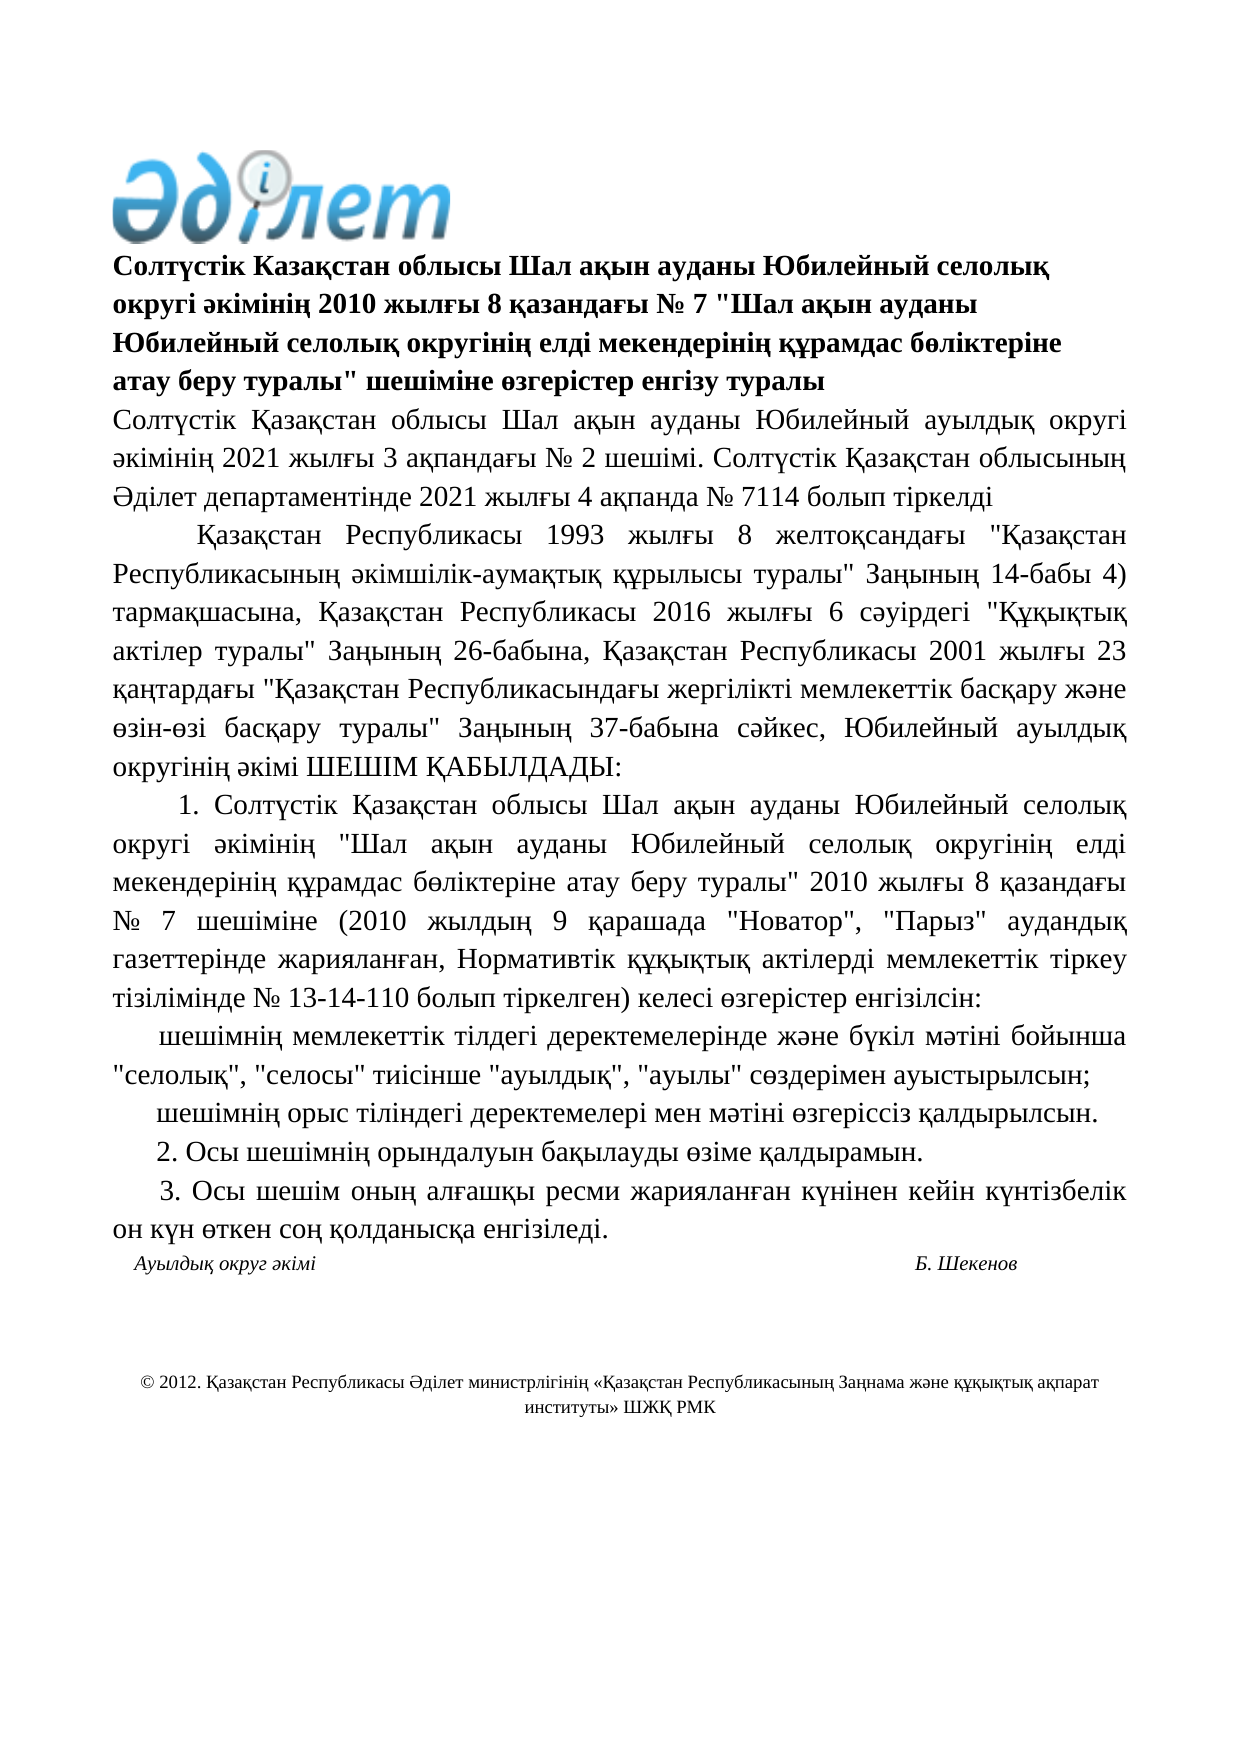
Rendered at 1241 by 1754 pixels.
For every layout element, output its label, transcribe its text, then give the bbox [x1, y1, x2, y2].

text Солтүстік Қазақстан облысы Шал ақын ауданы Юбилейный ауылдық округі әкімінің 2021 жылғы 3 ақпандағы № 2 шешімі. Солтүстік Қазақстан облысының Әділет департаментінде 2021 жылғы 4 ақпанда № 7114 болып тіркелді [112, 402, 1128, 512]
table_header Ауылдық округ әкімі [101, 1250, 913, 1281]
text 1. Солтүстік Қазақстан облысы Шал ақын ауданы Юбилейный селолық округі әкімінің "Шал ақын ауданы Юбилейный селолық округінің елді мекендерінің құрамдас бөліктеріне атау беру туралы" 2010 жылғы 8 қазандағы № 7 шешіміне (2010 жылдың 9 қарашада "Новатор", "Парыз" аудандық газеттерінде жарияланған, Нормативтік құқықтық актілерді мемлекеттік тіркеу тізілімінде № 13-14-110 болып тіркелген) келесі өзгерістер енгізілсін: [112, 787, 1128, 1013]
text © 2012. Қазақстан Республикасы Әділет министрлігінің «Қазақстан Республикасының Заңнама және құқықтық ақпарат институты» ШЖҚ РМК [112, 1371, 1128, 1418]
text шешiмнің мемлекеттік тілдегі деректемелерінде және бүкіл мәтіні бойынша "селолық", "селосы" тиісінше "ауылдық", "ауылы" сөздерімен ауыстырылсын; [112, 1018, 1128, 1091]
table_header Б. Шекенов [913, 1250, 1240, 1281]
text 2. Осы шешімнің орындалуын бақылауды өзіме қалдырамын. [112, 1134, 1128, 1168]
text Қазақстан Республикасы 1993 жылғы 8 желтоқсандағы "Қазақстан Республикасының әкімшілік-аумақтық құрылысы туралы" Заңының 14-бабы 4) тармақшасына, Қазақстан Республикасы 2016 жылғы 6 сәуірдегі "Құқықтық актілер туралы" Заңының 26-бабына, Қазақстан Республикасы 2001 жылғы 23 қаңтардағы "Қазақстан Республикасындағы жергілікті мемлекеттік басқару және өзін-өзі басқару туралы" Заңының 37-бабына сәйкес, Юбилейный ауылдық округінің әкімі ШЕШІМ ҚАБЫЛДАДЫ: [112, 517, 1128, 782]
text Солтүстік Казақстан облысы Шал ақын ауданы Юбилейный селолық округі әкімінің 2010 жылғы 8 қазандағы № 7 "Шал ақын ауданы Юбилейный селолық округінің елді мекендерінің құрамдас бөліктеріне атау беру туралы" шешіміне өзгерістер енгізу туралы [112, 248, 1128, 397]
picture [112, 150, 451, 244]
text 3. Осы шешім оның алғашқы ресми жарияланған күнінен кейін күнтізбелік он күн өткен соң қолданысқа енгізіледі. [112, 1173, 1128, 1245]
text шешімнің орыс тіліндегі деректемелері мен мәтіні өзгеріссіз қалдырылсын. [112, 1096, 1128, 1129]
